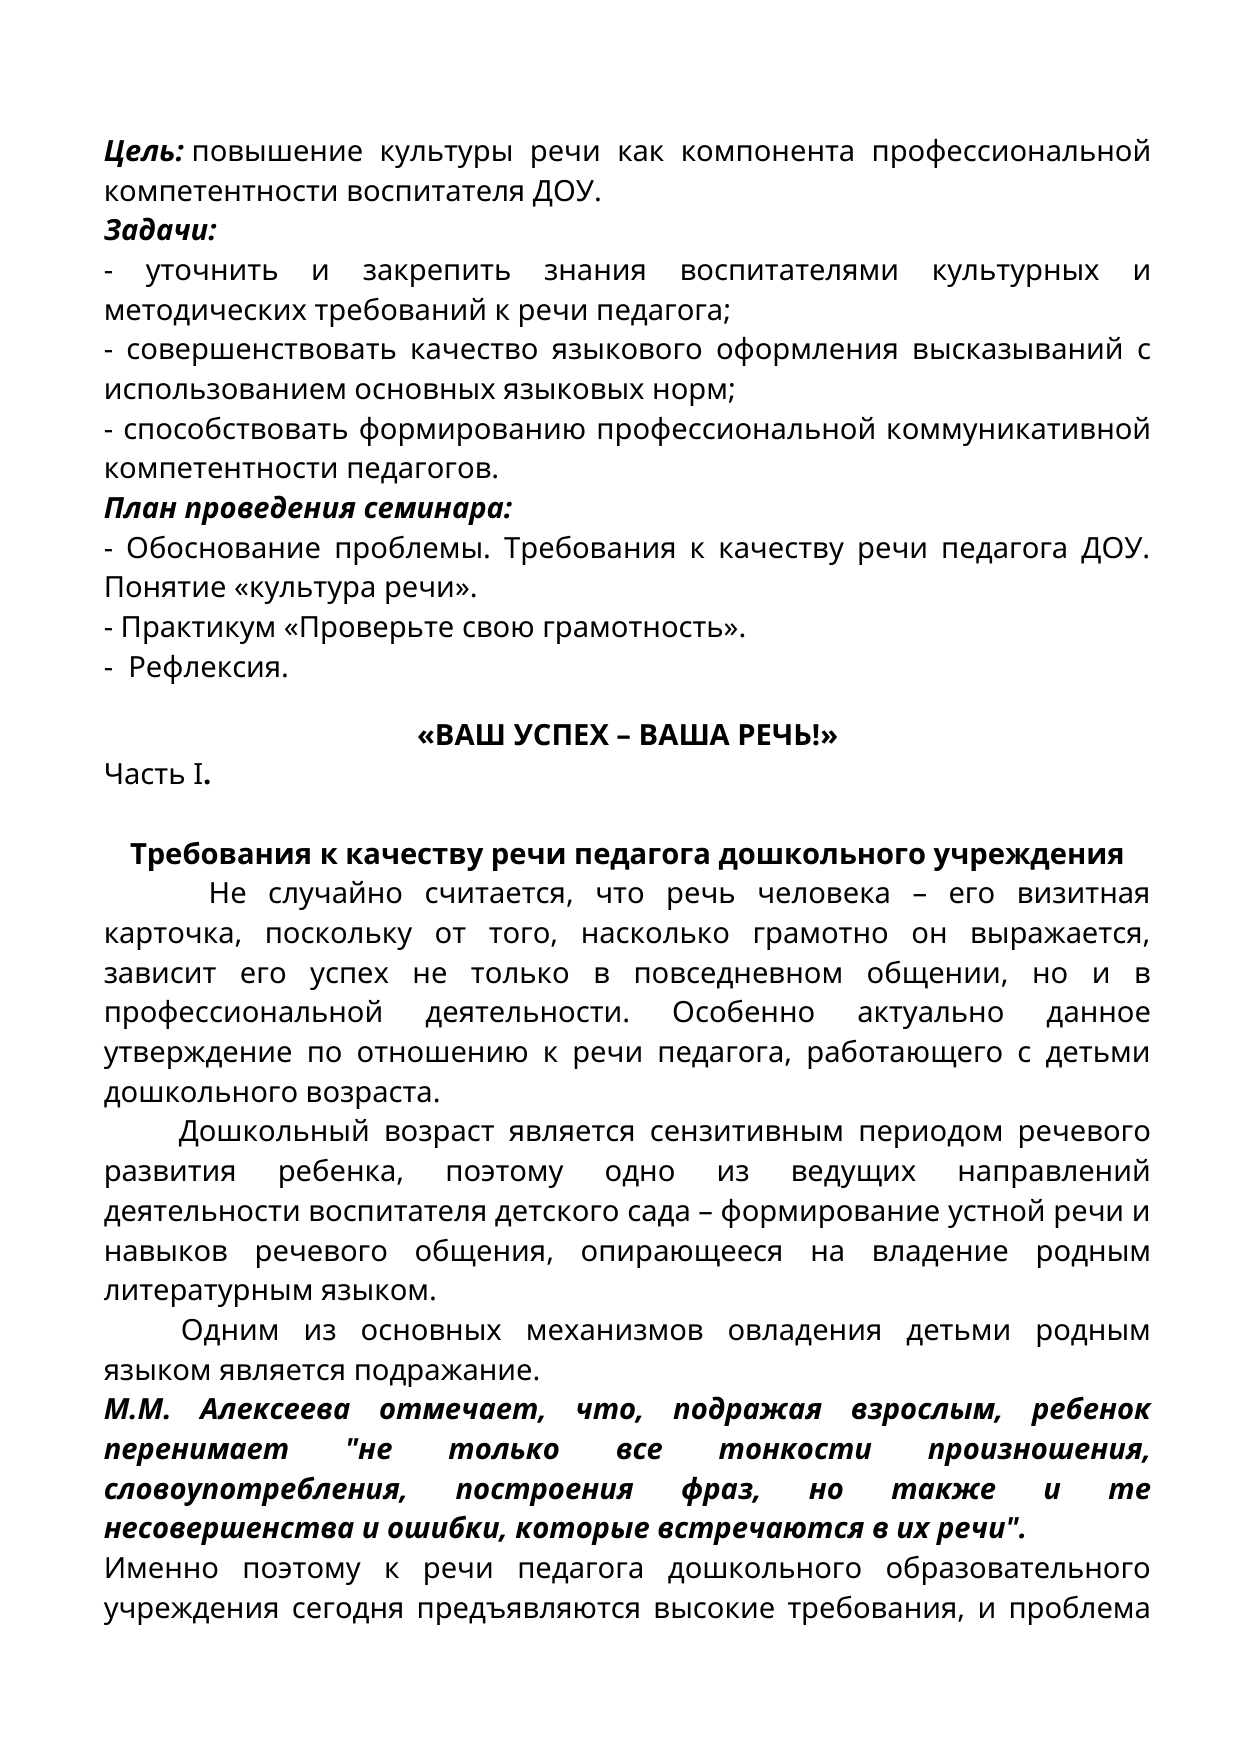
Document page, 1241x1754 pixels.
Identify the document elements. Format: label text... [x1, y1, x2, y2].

text Одним из основных механизмов овладения детьми родным языком является подражание. [103, 1309, 1152, 1388]
text План проведения семинара: [103, 487, 1152, 527]
text Не случайно считается, что речь человека – его визитная карточка, поскольку от того, насколько грамотно он выражается, зависит его успех не только в повседневном общении, но и в профессиональной деятельности. Особенно актуально данное утверждение по отношению к речи педагога, работающего с детьми дошкольного возраста. [103, 873, 1152, 1111]
text Задачи: [103, 209, 1152, 249]
text Дошкольный возраст является сензитивным периодом речевого развития ребенка, поэтому одно из ведущих направлений деятельности воспитателя детского сада – формирование устной речи и навыков речевого общения, опирающееся на владение родным литературным языком. [103, 1111, 1152, 1309]
text «ВАШ УСПЕХ – ВАША РЕЧЬ!» [103, 714, 1152, 753]
text Часть I. [103, 753, 1152, 793]
text - Практикум «Проверьте свою грамотность». [103, 606, 1152, 646]
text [103, 1547, 1152, 1627]
text М.М. Алексеева отмечает, что, подражая взрослым, ребенок перенимает "не только все тонкости произношения, словоупотребления, построения фраз, но также и те несовершенства и ошибки, которые встречаются в их речи". [103, 1388, 1152, 1547]
text - Обоснование проблемы. Требования к качеству речи педагога ДОУ. Понятие «культура речи». [103, 527, 1152, 606]
text Требования к качеству речи педагога дошкольного учреждения [103, 833, 1152, 873]
text Цель: повышение культуры речи как компонента профессиональной компетентности воспитателя ДОУ. [103, 130, 1152, 209]
text - Рефлексия. [103, 646, 1152, 686]
text - уточнить и закрепить знания воспитателями культурных и методических требований к речи педагога; [103, 249, 1152, 329]
text - способствовать формированию профессиональной коммуникативной компетентности педагогов. [103, 408, 1152, 487]
text - совершенствовать качество языкового оформления высказываний с использованием основных языковых норм; [103, 329, 1152, 408]
